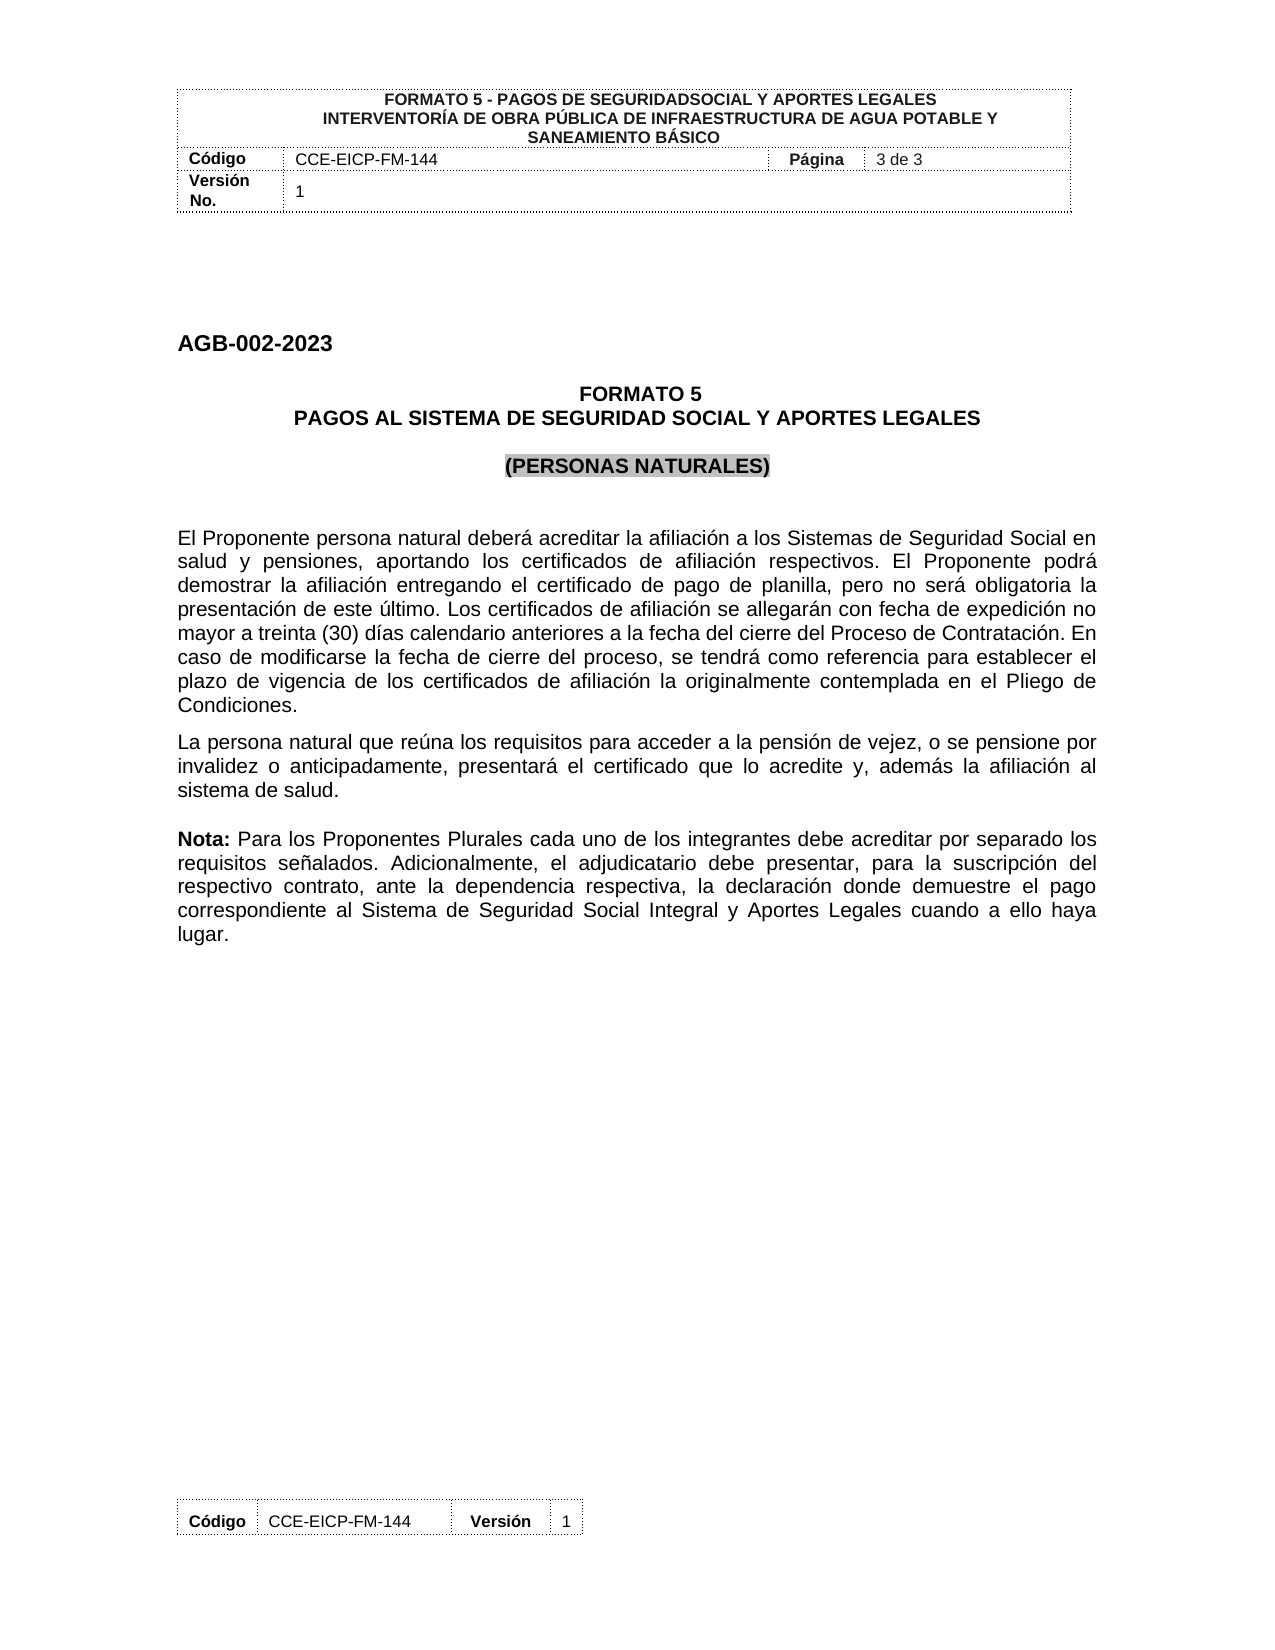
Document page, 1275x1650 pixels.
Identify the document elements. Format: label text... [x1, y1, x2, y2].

list AGB-002-2023 [177, 330, 1098, 357]
text Nota: Para los Proponentes Plurales cada uno de los integrantes debe acreditar por separado los requisitos señalados. Adicionalmente, el adjudicatario debe presentar, para la suscripción del respectivo contrato, ante la dependencia respectiva, la declaración donde demuestre el pago correspondiente al Sistema de Seguridad Social Integral y Aportes Legales cuando a ello haya lugar. [177, 826, 1098, 946]
text El Proponente persona natural deberá acreditar la afiliación a los Sistemas de Seguridad Social en salud y pensiones, aportando los certificados de afiliación respectivos. El Proponente podrá demostrar la afiliación entregando el certificado de pago de planilla, pero no será obligatoria la presentación de este último. Los certificados de afiliación se allegarán con fecha de expedición no mayor a treinta (30) días calendario anteriores a la fecha del cierre del Proceso de Contratación. En caso de modificarse la fecha de cierre del proceso, se tendrá como referencia para establecer el plazo de vigencia de los certificados de afiliación la originalmente contemplada en el Pliego de Condiciones. [177, 525, 1098, 717]
text (PERSONAS NATURALES) [177, 453, 1098, 477]
list PAGOS AL SISTEMA DE SEGURIDAD SOCIAL Y APORTES LEGALES [177, 406, 1098, 429]
text La persona natural que reúna los requisitos para acceder a la pensión de vejez, o se pensione por invalidez o anticipadamente, presentará el certificado que lo acredite y, además la afiliación al sistema de salud. [177, 729, 1098, 801]
list FORMATO 5 [177, 382, 1098, 406]
